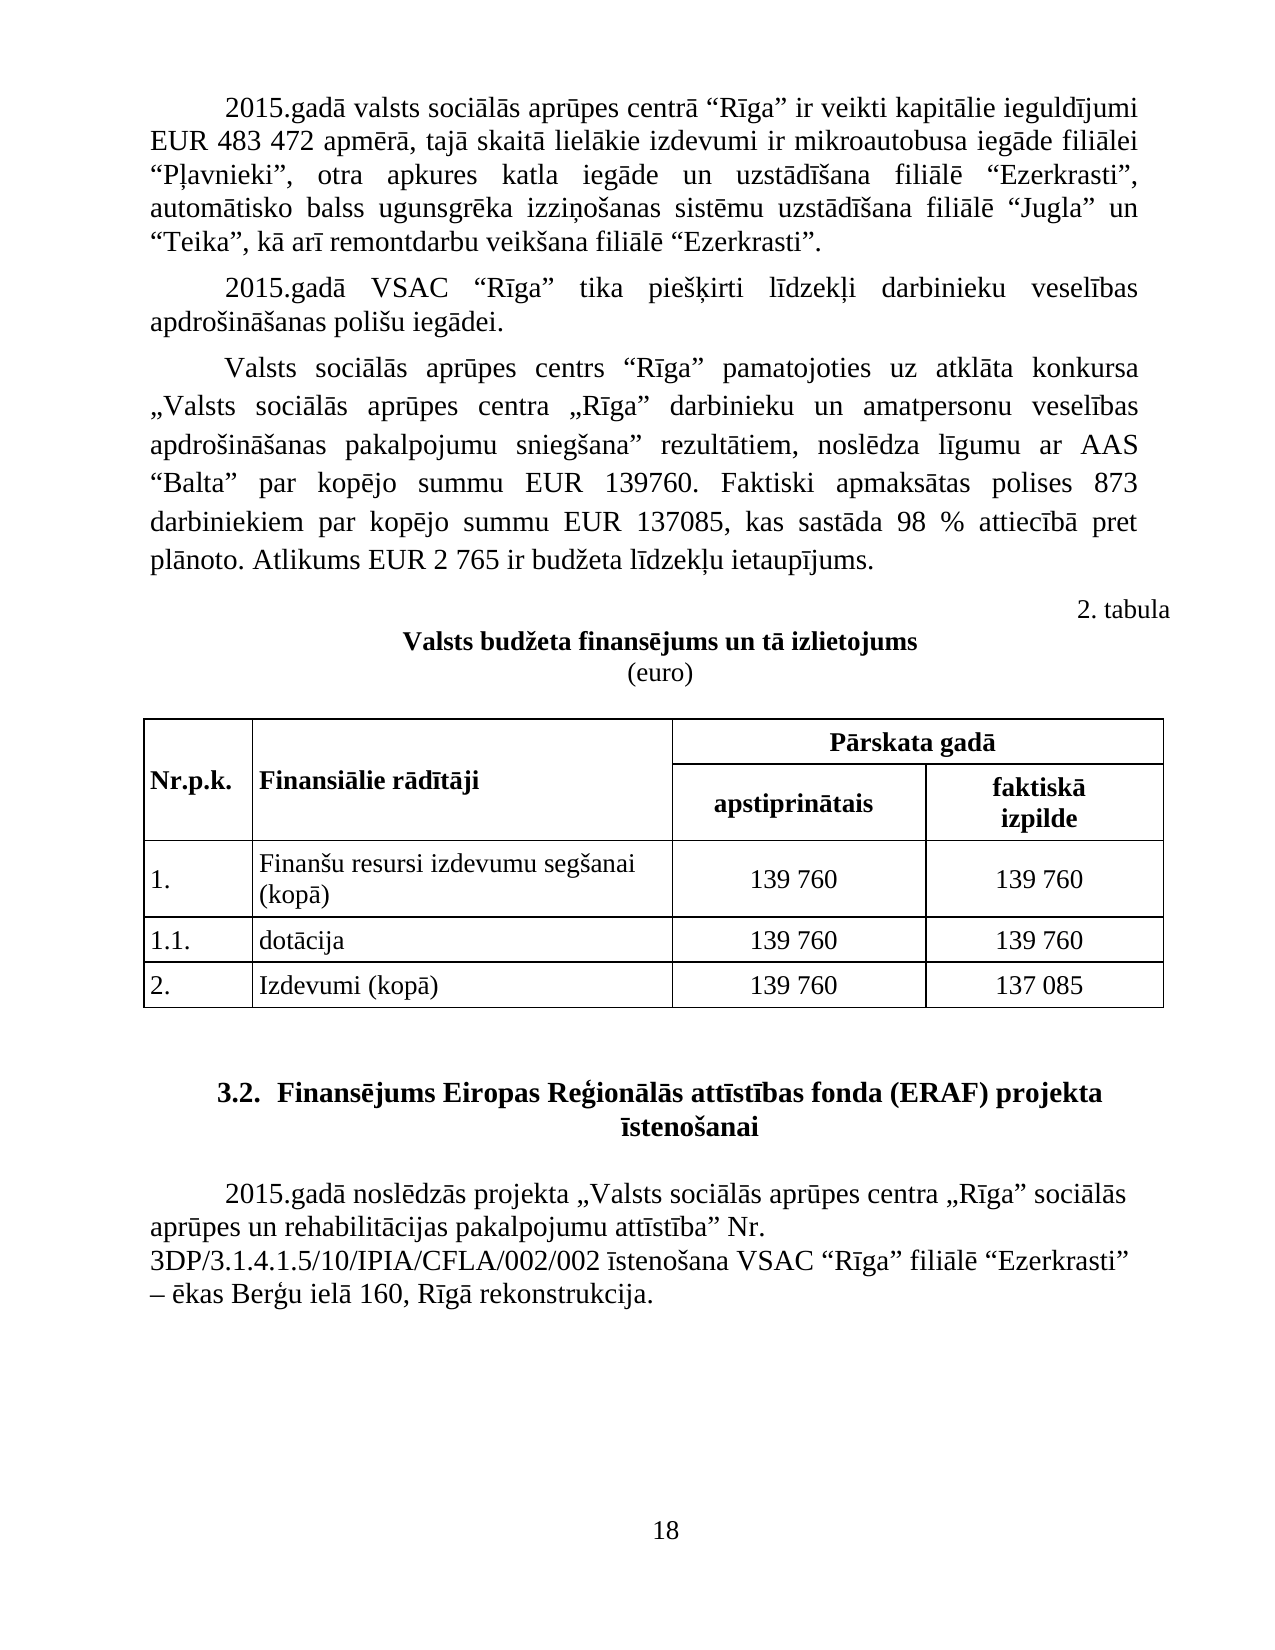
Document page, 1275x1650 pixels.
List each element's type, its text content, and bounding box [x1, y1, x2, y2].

text 2. tabula [150, 593, 1170, 625]
text Valsts budžeta finansējums un tā izlietojums [150, 625, 1170, 656]
text (euro) [150, 656, 1170, 687]
table_cell Izdevumi (kopā) [253, 963, 672, 1006]
table_cell 139 760 [673, 963, 925, 1006]
text Valsts sociālās aprūpes centrs “Rīga” pamatojoties uz atklāta konkursa „Valsts sociālās aprūpes centra „Rīga” darbinieku un amatpersonu veselības apdrošināšanas pakalpojumu sniegšana” rezultātiem, noslēdza līgumu ar AAS “Balta” par kopējo summu EUR 139760. Faktiski apmaksātas polises 873 darbiniekiem par kopējo summu EUR 137085, kas sastāda 98 % attiecībā pret plānoto. Atlikums EUR 2 765 ir budžeta līdzekļu ietaupījums. [150, 350, 1139, 576]
table_cell dotācija [253, 918, 672, 961]
text 2015.gadā valsts sociālās aprūpes centrā “Rīga” ir veikti kapitālie ieguldījumi EUR 483 472 apmērā, tajā skaitā lielākie izdevumi ir mikroautobusa iegāde filiālei “Pļavnieki”, otra apkures katla iegāde un uzstādīšana filiālē “Ezerkrasti”, automātisko balss ugunsgrēka izziņošanas sistēmu uzstādīšana filiālē “Jugla” un “Teika”, kā arī remontdarbu veikšana filiālē “Ezerkrasti”. [150, 90, 1139, 258]
table_cell 139 760 [927, 918, 1163, 961]
text 2015.gadā noslēdzās projekta „Valsts sociālās aprūpes centra „Rīga” sociālās aprūpes un rehabilitācijas pakalpojumu attīstība” Nr. 3DP/3.1.4.1.5/10/IPIA/CFLA/002/002 īstenošana VSAC “Rīga” filiālē “Ezerkrasti” – ēkas Berģu ielā 160, Rīgā rekonstrukcija. [150, 1176, 1139, 1310]
table_header Nr.p.k. [145, 720, 252, 840]
subtitle Finansējums Eiropas Reģionālās attīstības fonda (ERAF) projekta īstenošanai [150, 1075, 1170, 1142]
table_header Finansiālie rādītāji [253, 720, 672, 840]
table_cell 139 760 [927, 841, 1163, 916]
table_cell 1.1. [145, 918, 252, 961]
table_cell 137 085 [927, 963, 1163, 1006]
table_header Pārskata gadā [673, 720, 1163, 763]
table_cell apstiprinātais [673, 765, 925, 840]
table_cell Finanšu resursi izdevumu segšanai (kopā) [253, 841, 672, 916]
table_cell 1. [145, 841, 252, 916]
table_cell 139 760 [673, 841, 925, 916]
table_cell 139 760 [673, 918, 925, 961]
text 2015.gadā VSAC “Rīga” tika piešķirti līdzekļi darbinieku veselības apdrošināšanas polišu iegādei. [150, 270, 1139, 337]
table_cell 2. [145, 963, 252, 1006]
table_cell faktiskā izpilde [927, 765, 1163, 840]
